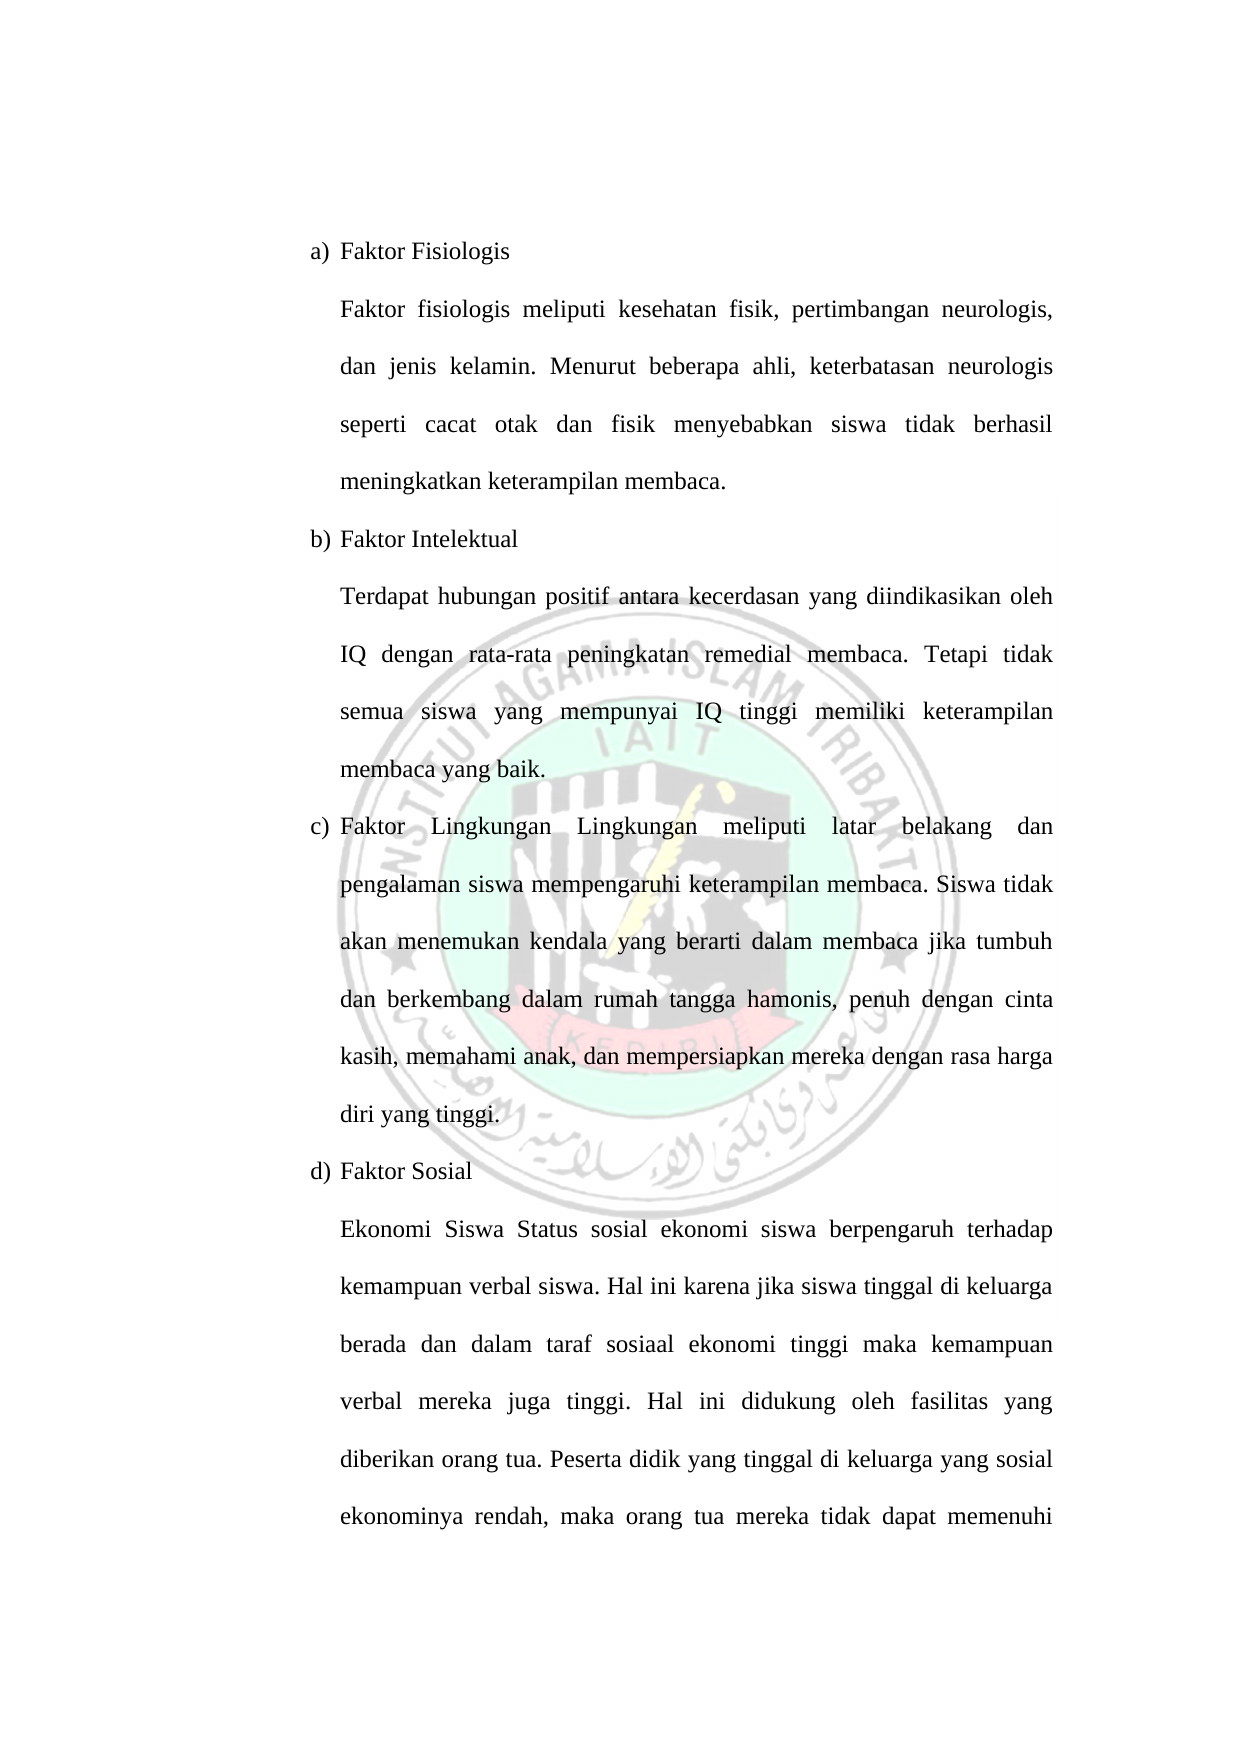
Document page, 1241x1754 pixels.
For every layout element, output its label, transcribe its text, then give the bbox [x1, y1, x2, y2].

list Faktor Lingkungan Lingkungan meliputi latar belakang dan pengalaman siswa mempengaruhi keterampilan membaca. Siswa tidak akan menemukan kendala yang berarti dalam membaca jika tumbuh dan berkembang dalam rumah tangga hamonis, penuh dengan cinta kasih, memahami anak, dan mempersiapkan mereka dengan rasa harga diri yang tinggi. [310, 811, 1054, 1127]
list Faktor Fisiologis [310, 236, 1054, 265]
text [340, 1214, 1054, 1530]
list Faktor Intelektual [310, 524, 1054, 552]
list Faktor Sosial [310, 1156, 1054, 1185]
text Faktor fisiologis meliputi kesehatan fisik, pertimbangan neurologis, dan jenis kelamin. Menurut beberapa ahli, keterbatasan neurologis seperti cacat otak dan fisik menyebabkan siswa tidak berhasil meningkatkan keterampilan membaca. [340, 294, 1054, 495]
text Terdapat hubungan positif antara kecerdasan yang diindikasikan oleh IQ dengan rata-rata peningkatan remedial membaca. Tetapi tidak semua siswa yang mempunyai IQ tinggi memiliki keterampilan membaca yang baik. [340, 581, 1054, 782]
